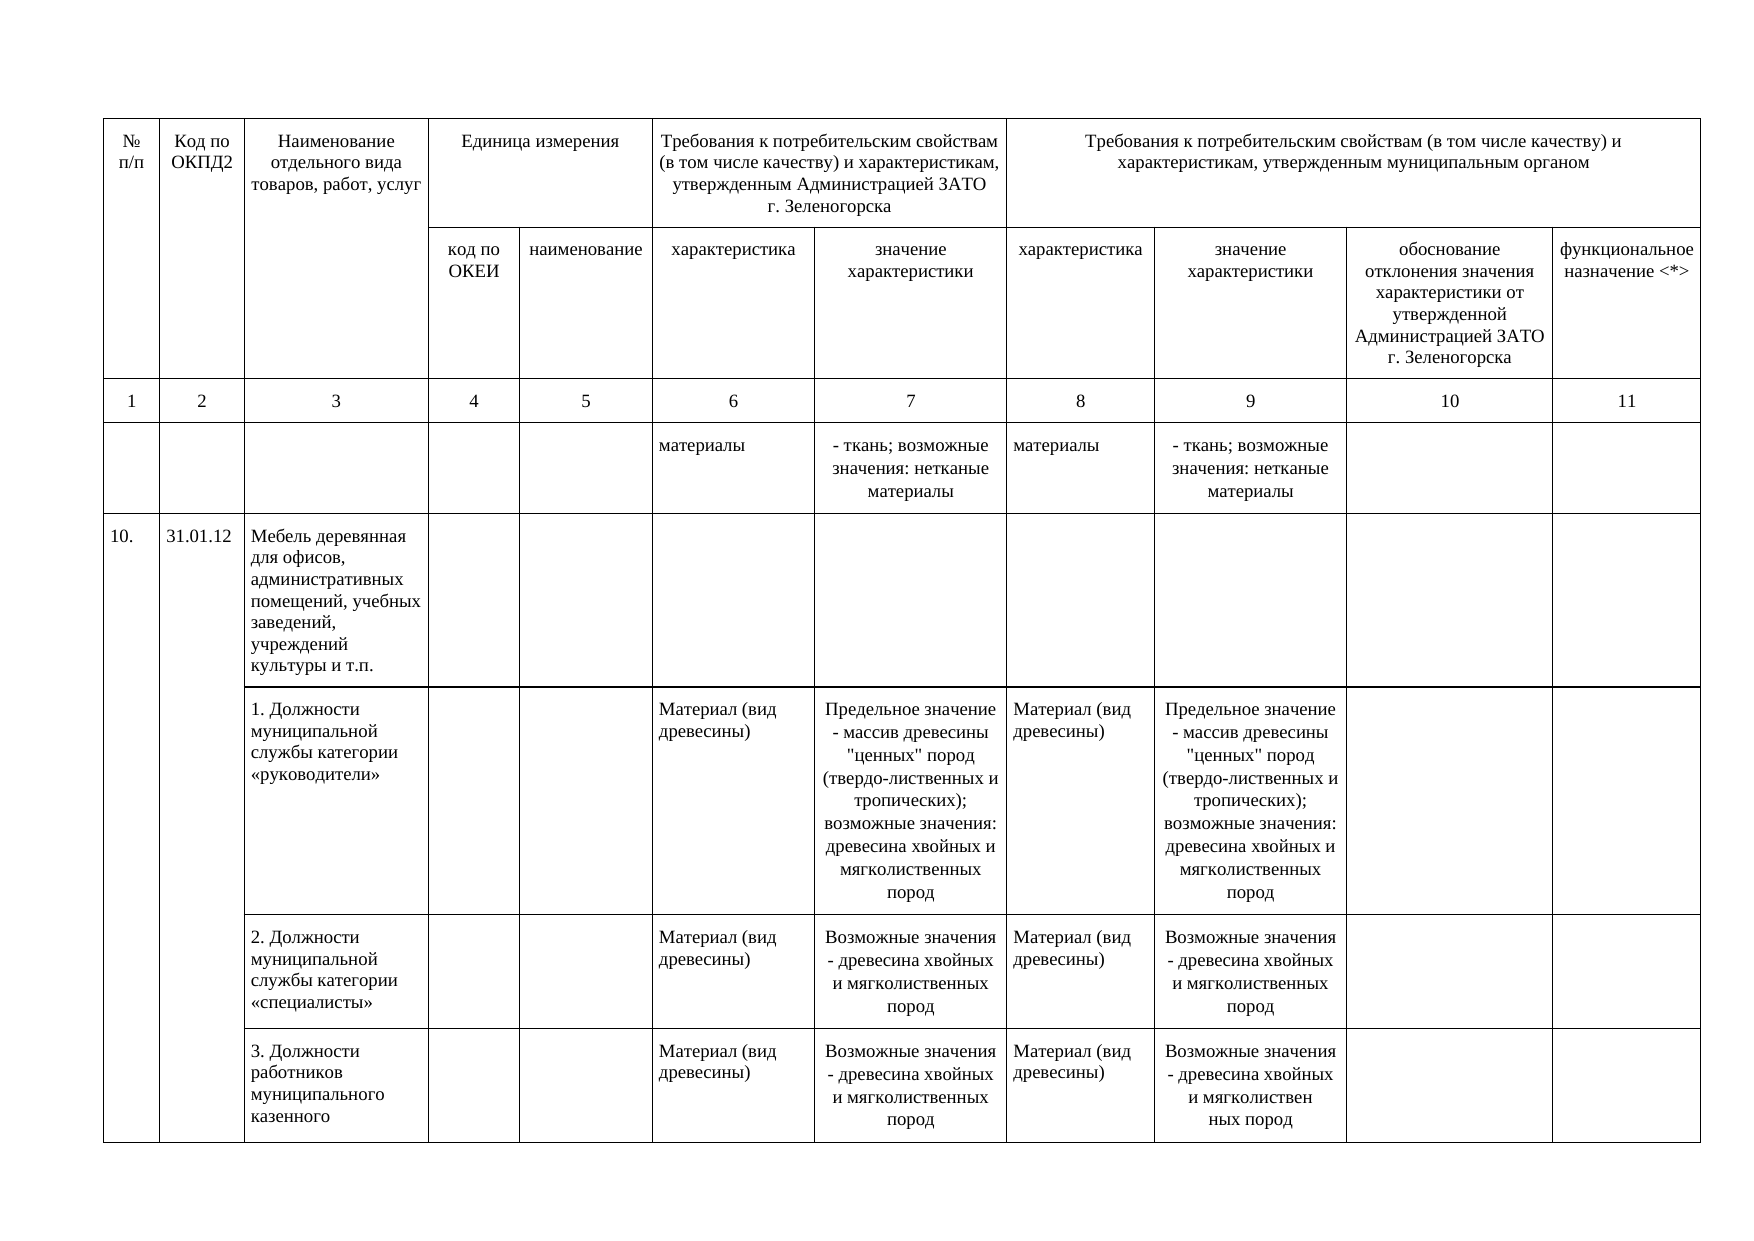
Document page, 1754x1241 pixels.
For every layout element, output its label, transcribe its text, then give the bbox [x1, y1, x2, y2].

table_cell Возможные значения - древесина хвойных и мягколиственных пород [1155, 915, 1346, 1028]
table_cell характеристика [1007, 228, 1154, 378]
table_cell Материал (вид древесины) [653, 688, 814, 914]
table_cell 1 [104, 379, 159, 422]
table_cell [1347, 688, 1552, 914]
table_cell Обивочные материалы [653, 423, 814, 513]
table_cell [1347, 915, 1552, 1028]
table_header Требования к потребительским свойствам (в том числе качеству) и характеристикам, утвержденным Администрацией ЗАТО г. Зеленогорска [653, 119, 1006, 227]
table_cell [429, 915, 519, 1028]
table_cell наименование [520, 228, 652, 378]
table_cell Предельное значение - ткань; возможные значения: нетканые материалы [1155, 423, 1346, 513]
table_cell код по ОКЕИ [429, 228, 519, 378]
table_cell [1553, 1029, 1700, 1142]
table_cell Предельное значение - массив древесины "ценных" пород (твердо-лиственных и тропических); возможные значения: древесина хвойных и мягколиственных пород [1155, 688, 1346, 914]
table_header Требования к потребительским свойствам (в том числе качеству) и характеристикам, утвержденным муниципальным органом [1007, 119, 1700, 227]
table_cell Возможные значения - древесина хвойных и мягколиствен ных пород [1155, 1029, 1346, 1142]
table_cell [1347, 1029, 1552, 1142]
table_cell [1347, 514, 1552, 686]
table_cell [520, 1029, 652, 1142]
table_cell 2. Должности муниципальной службы категории «специалисты» [245, 915, 428, 1028]
table_cell 5 [520, 379, 652, 422]
table_cell Предельное значение - массив древесины "ценных" пород (твердо-лиственных и тропических); возможные значения: древесина хвойных и мягколиственных пород [815, 688, 1006, 914]
table_cell 31.01.12 [160, 514, 244, 1142]
table_cell 10. [104, 514, 159, 1142]
table_cell [520, 688, 652, 914]
table_cell характеристика [653, 228, 814, 378]
table_cell 3 [245, 379, 428, 422]
table_cell Обивочные материалы [1007, 423, 1154, 513]
table_cell [1007, 514, 1154, 686]
table_cell [815, 514, 1006, 686]
table_cell 6 [653, 379, 814, 422]
table_cell обоснование отклонения значения характеристики от утвержденной Администрацией ЗАТО г. Зеленогорска [1347, 228, 1552, 378]
table_cell Материал (вид древесины) [653, 1029, 814, 1142]
table_cell 1. Должности муниципальной службы категории «руководители» [245, 688, 428, 914]
table_cell 8 [1007, 379, 1154, 422]
table_header Код по ОКПД2 [160, 119, 244, 378]
table_cell 11 [1553, 379, 1700, 422]
table_cell 9 [1155, 379, 1346, 422]
table_cell [429, 423, 519, 513]
table_cell [1553, 688, 1700, 914]
table_cell значение характеристики [1155, 228, 1346, 378]
table_cell [1347, 423, 1552, 513]
table_cell Материал (вид древесины) [1007, 1029, 1154, 1142]
table_cell Материал (вид древесины) [1007, 688, 1154, 914]
table_cell 10 [1347, 379, 1552, 422]
table_cell Мебель деревянная для офисов, административных помещений, учебных заведений, учреждений культуры и т.п. [245, 514, 428, 686]
table_cell Материал (вид древесины) [1007, 915, 1154, 1028]
table_cell значение характеристики [815, 228, 1006, 378]
table_cell [653, 514, 814, 686]
table_cell Возможные значения - древесина хвойных и мягколиственных пород [815, 1029, 1006, 1142]
table_cell Возможные значения - древесина хвойных и мягколиственных пород [815, 915, 1006, 1028]
table_cell [520, 514, 652, 686]
table_cell 3. Должности работников муниципального казенного учреждения категории руководители, специалисты и иные долности [245, 1029, 428, 1142]
table_cell 4 [429, 379, 519, 422]
table_cell [1553, 514, 1700, 686]
table_cell Материал (вид древесины) [653, 915, 814, 1028]
table_header Единица измерения [429, 119, 652, 227]
table_cell 7 [815, 379, 1006, 422]
table_cell [1553, 423, 1700, 513]
table_cell 2 [160, 379, 244, 422]
table_cell [429, 688, 519, 914]
table_header № п/п [104, 119, 159, 378]
table_cell функциональное назначение <*> [1553, 228, 1700, 378]
table_cell Предельное значение - ткань; возможные значения: нетканые материалы [815, 423, 1006, 513]
table_cell [429, 1029, 519, 1142]
table_cell [429, 514, 519, 686]
table_cell [520, 423, 652, 513]
table_cell [1553, 915, 1700, 1028]
table_header Наименование отдельного вида товаров, работ, услуг [245, 119, 428, 378]
table_cell [1155, 514, 1346, 686]
table_cell [520, 915, 652, 1028]
